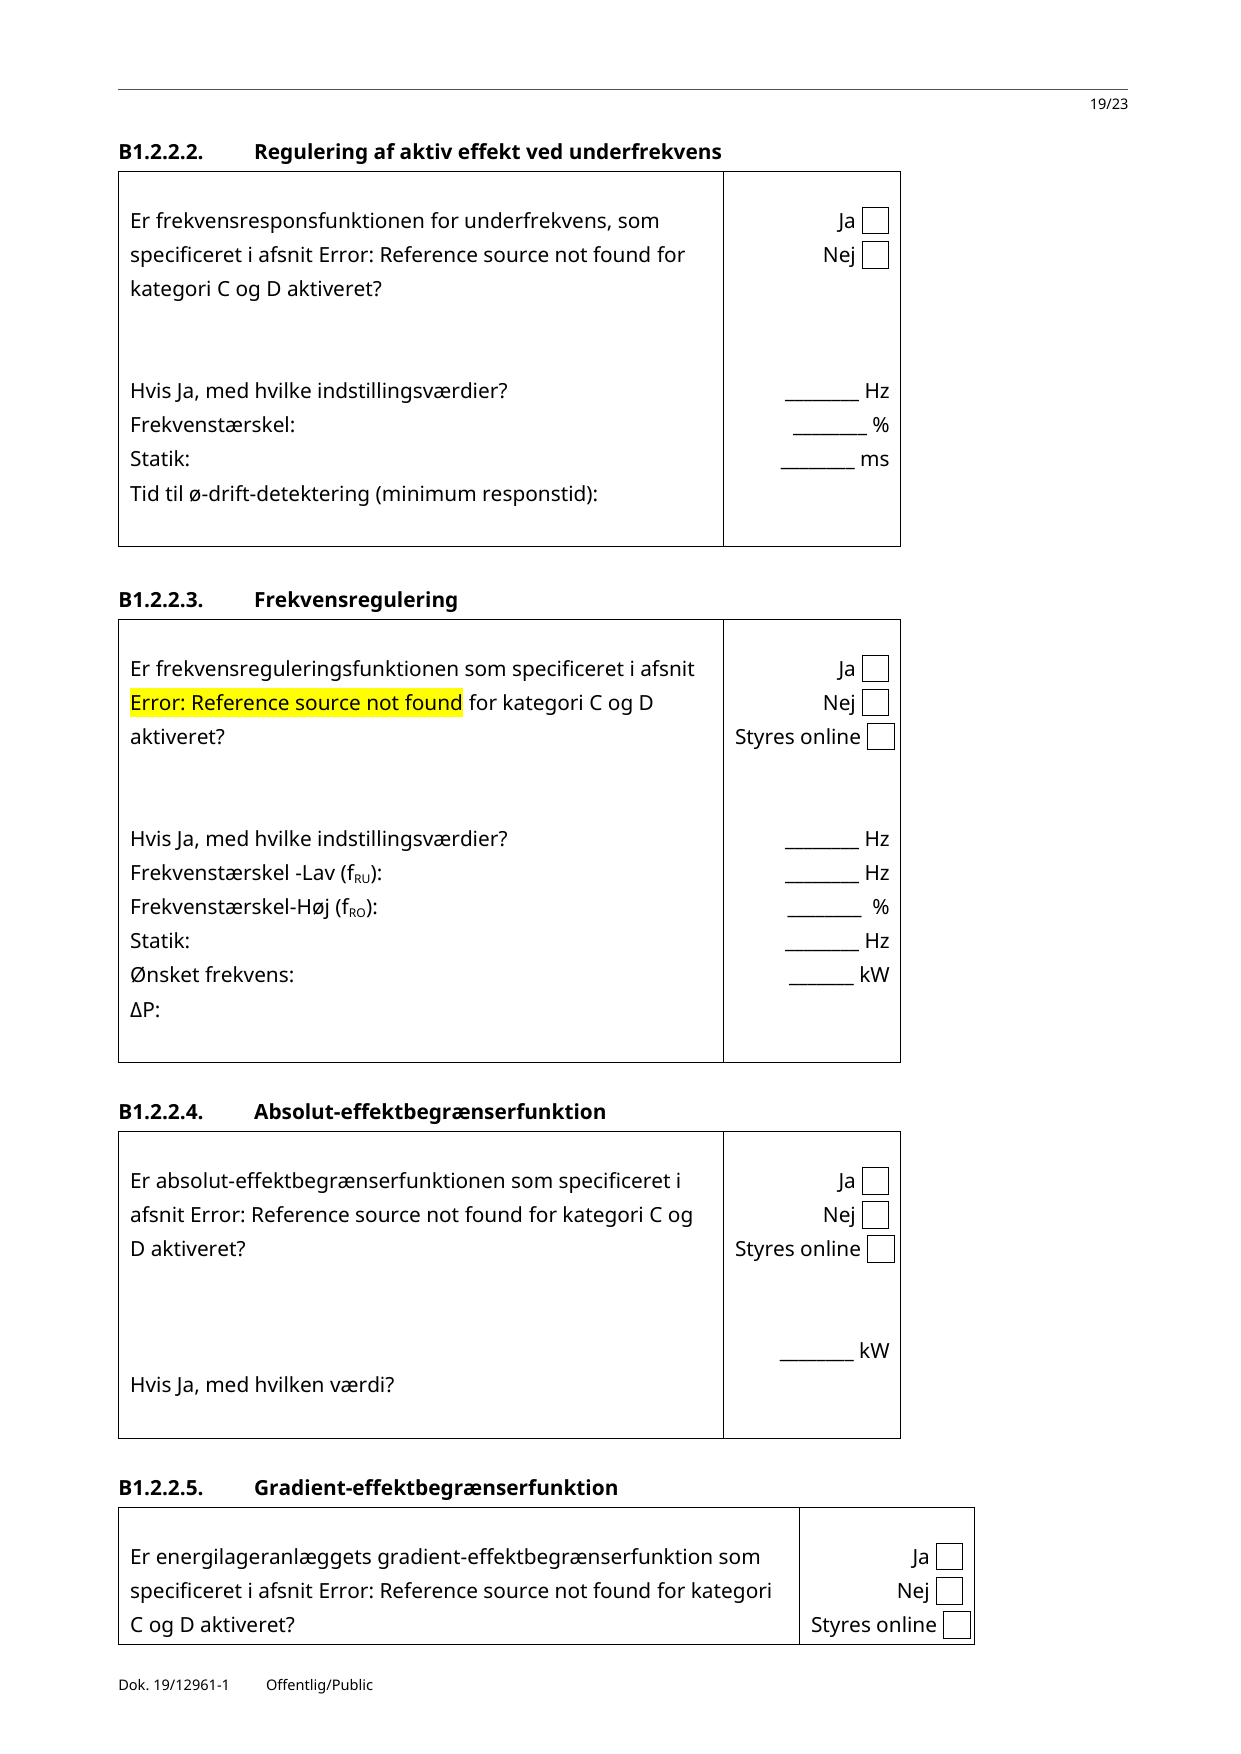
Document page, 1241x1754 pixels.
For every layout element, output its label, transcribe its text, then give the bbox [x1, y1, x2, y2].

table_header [800, 1508, 974, 1643]
subtitle Regulering af aktiv effekt ved underfrekvens [118, 137, 915, 165]
table_header Ja Nej Styres online ________ kW [724, 1132, 900, 1438]
subtitle Frekvensregulering [118, 585, 915, 613]
subtitle Gradient-effektbegrænserfunktion [118, 1473, 915, 1501]
table_header Er frekvensreguleringsfunktionen som specificeret i afsnit 6.2.3.2 for kategori C og D aktiveret? Hvis Ja, med hvilke indstillingsværdier? Frekvenstærskel -Lav (fRU): Frekvenstærskel-Høj (fRO): Statik: Ønsket frekvens: ΔP: [119, 620, 723, 1062]
table_header Er absolut-effektbegrænserfunktionen som specificeret i afsnit 6.2.4.1.1 for kategori C og D aktiveret? Hvis Ja, med hvilken værdi? [119, 1132, 723, 1438]
table_header Ja Nej ________ Hz ________ % ________ ms [724, 172, 900, 546]
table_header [119, 1508, 799, 1643]
table_header Ja Nej Styres online ________ Hz ________ Hz ________ % ________ Hz _______ kW [724, 620, 900, 1062]
table_header Er frekvensresponsfunktionen for underfrekvens, som specificeret i afsnit 6.2.2.3 for kategori C og D aktiveret? Hvis Ja, med hvilke indstillingsværdier? Frekvenstærskel: Statik: Tid til ø-drift-detektering (minimum responstid): [119, 172, 723, 546]
subtitle Absolut-effektbegrænserfunktion [118, 1097, 915, 1126]
